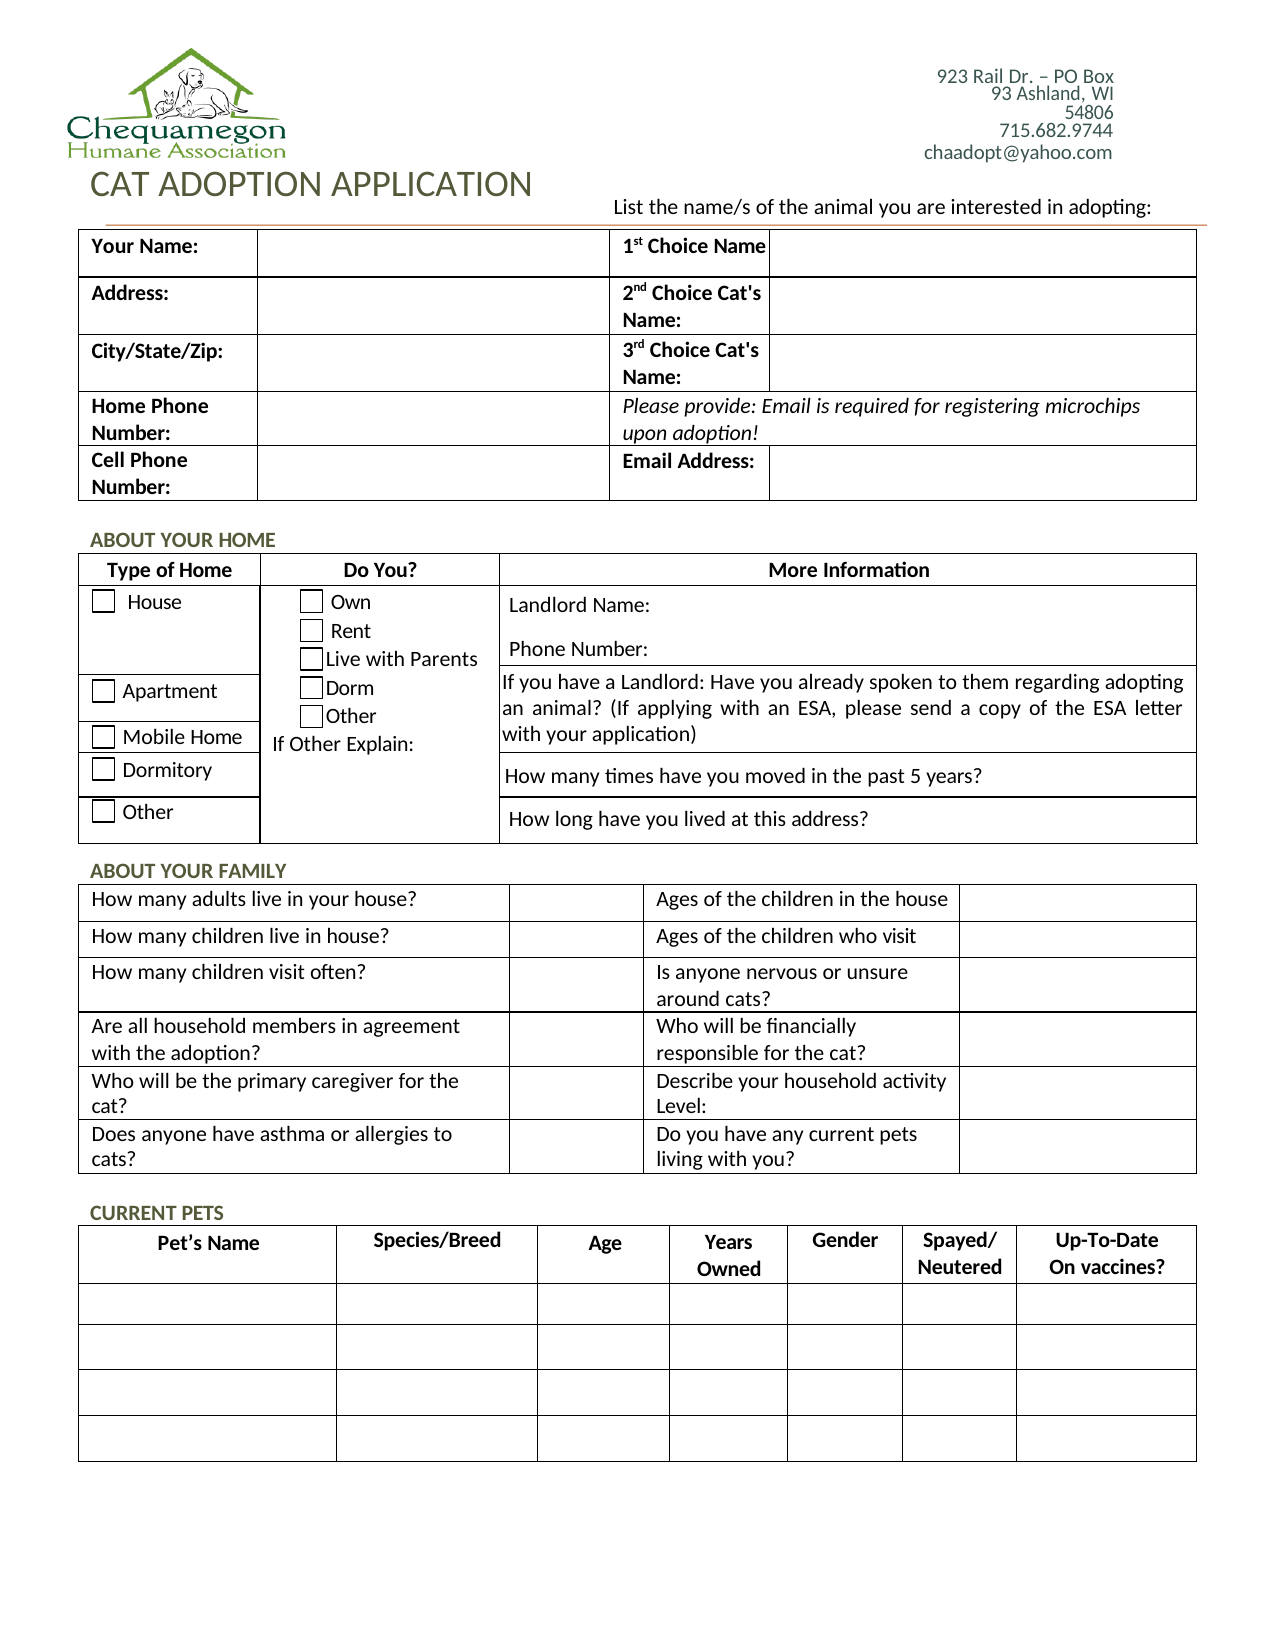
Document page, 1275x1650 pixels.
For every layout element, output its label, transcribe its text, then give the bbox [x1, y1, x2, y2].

table_cell [770, 446, 1196, 500]
table_cell [670, 1370, 787, 1415]
table_cell [1017, 1325, 1196, 1369]
table_cell [258, 278, 609, 334]
table_cell How long have you lived at this address? [500, 798, 1196, 843]
text CURRENT PETS [90, 1199, 1244, 1225]
table_cell 2nd Choice Cat's Name: [610, 278, 769, 334]
table_cell [788, 1284, 902, 1324]
table_cell [960, 1067, 1196, 1119]
text chaadopt@yahoo.com [602, 141, 1113, 164]
table_cell Does anyone have asthma or allergies to cats? [79, 1120, 509, 1173]
table_header Years Owned [670, 1226, 787, 1283]
table_cell [670, 1416, 787, 1461]
table_cell [538, 1325, 669, 1369]
text 923 Rail Dr. – PO Box 93 Ashland, WI 54806 [911, 69, 1114, 124]
title CAT ADOPTION APPLICATION [90, 160, 535, 206]
table_cell [788, 1325, 902, 1369]
table_cell [903, 1416, 1016, 1461]
table_cell [510, 1013, 643, 1066]
table_cell [960, 1013, 1196, 1066]
table_cell [788, 1370, 902, 1415]
picture [67, 47, 286, 158]
table_cell City/State/Zip: [79, 335, 257, 391]
table_cell Mobile Home [79, 722, 259, 752]
table_cell [337, 1416, 537, 1461]
table_cell [903, 1370, 1016, 1415]
table_header Age [538, 1226, 669, 1283]
table_cell [670, 1325, 787, 1369]
text List the name/s of the animal you are interested in adopting: [613, 193, 1244, 220]
table_cell [79, 1370, 336, 1415]
table_cell [510, 922, 643, 957]
table_cell [258, 446, 609, 500]
table_cell Do you have any current pets living with you? [644, 1120, 959, 1173]
table_cell [79, 1416, 336, 1461]
table_cell Apartment [79, 675, 259, 721]
text ABOUT YOUR HOME [90, 527, 1244, 553]
table_cell [510, 1120, 643, 1173]
table_cell Landlord Name: Phone Number: [500, 586, 1196, 664]
table_cell [770, 278, 1196, 334]
table_cell Home Phone Number: [79, 392, 257, 445]
table_cell [670, 1284, 787, 1324]
table_header Gender [788, 1226, 902, 1283]
table_cell Own Rent Live with Parents Dorm Other If Other Explain: [261, 586, 499, 843]
table_cell [337, 1325, 537, 1369]
table_header How many adults live in your house? [79, 885, 509, 921]
table_header [770, 230, 1196, 276]
table_header Up-To-Date On vaccines? [1017, 1226, 1196, 1283]
text ABOUT YOUR FAMILY [90, 857, 1244, 884]
table_cell [538, 1416, 669, 1461]
table_cell Ages of the children who visit [644, 922, 959, 957]
table_cell House [79, 586, 259, 674]
table_cell Other [79, 798, 259, 843]
table_cell [258, 335, 609, 391]
table_cell Are all household members in agreement with the adoption? [79, 1013, 509, 1066]
table_cell If you have a Landlord: Have you already spoken to them regarding adopting an animal? (If applying with an ESA, please send a copy of the ESA letter with your application) [500, 666, 1196, 752]
table_cell [337, 1370, 537, 1415]
table_cell [538, 1284, 669, 1324]
table_header [960, 885, 1196, 921]
table_cell [1017, 1284, 1196, 1324]
table_cell [337, 1284, 537, 1324]
table_cell [79, 1325, 336, 1369]
table_header Spayed/ Neutered [903, 1226, 1016, 1283]
table_cell [538, 1370, 669, 1415]
table_header [510, 885, 643, 921]
table_cell Who will be the primary caregiver for the cat? [79, 1067, 509, 1119]
table_header Your Name: [79, 230, 257, 276]
table_cell How many times have you moved in the past 5 years? [500, 753, 1196, 796]
table_cell How many children live in house? [79, 922, 509, 957]
table_cell [903, 1325, 1016, 1369]
table_cell [510, 958, 643, 1011]
table_cell [770, 335, 1196, 391]
table_header Type of Home [79, 554, 260, 585]
text 715.682.9744 [602, 124, 1113, 141]
table_cell Cell Phone Number: [79, 446, 257, 500]
table_header 1st Choice Name [610, 230, 769, 276]
table_header Pet’s Name [79, 1226, 336, 1283]
table_cell [903, 1284, 1016, 1324]
table_cell [510, 1067, 643, 1119]
table_header Ages of the children in the house [644, 885, 959, 921]
table_cell Email Address: [610, 446, 769, 500]
table_cell [960, 1120, 1196, 1173]
table_cell 3rd Choice Cat's Name: [610, 335, 769, 391]
table_cell How many children visit often? [79, 958, 509, 1011]
table_cell [960, 922, 1196, 957]
table_cell Dormitory [79, 753, 259, 796]
table_cell Please provide: Email is required for registering microchips upon adoption! [610, 392, 1196, 445]
table_header [258, 230, 609, 276]
table_cell Who will be financially responsible for the cat? [644, 1013, 959, 1066]
table_cell Address: [79, 278, 257, 334]
table_header Species/Breed [337, 1226, 537, 1283]
table_cell Is anyone nervous or unsure around cats? [644, 958, 959, 1011]
table_cell [1017, 1416, 1196, 1461]
table_cell [1017, 1370, 1196, 1415]
table_cell [960, 958, 1196, 1011]
table_header More Information [500, 554, 1196, 585]
table_cell [788, 1416, 902, 1461]
table_cell [258, 392, 609, 445]
table_cell [79, 1284, 336, 1324]
table_header Do You? [261, 554, 499, 585]
table_cell Describe your household activity Level: [644, 1067, 959, 1119]
